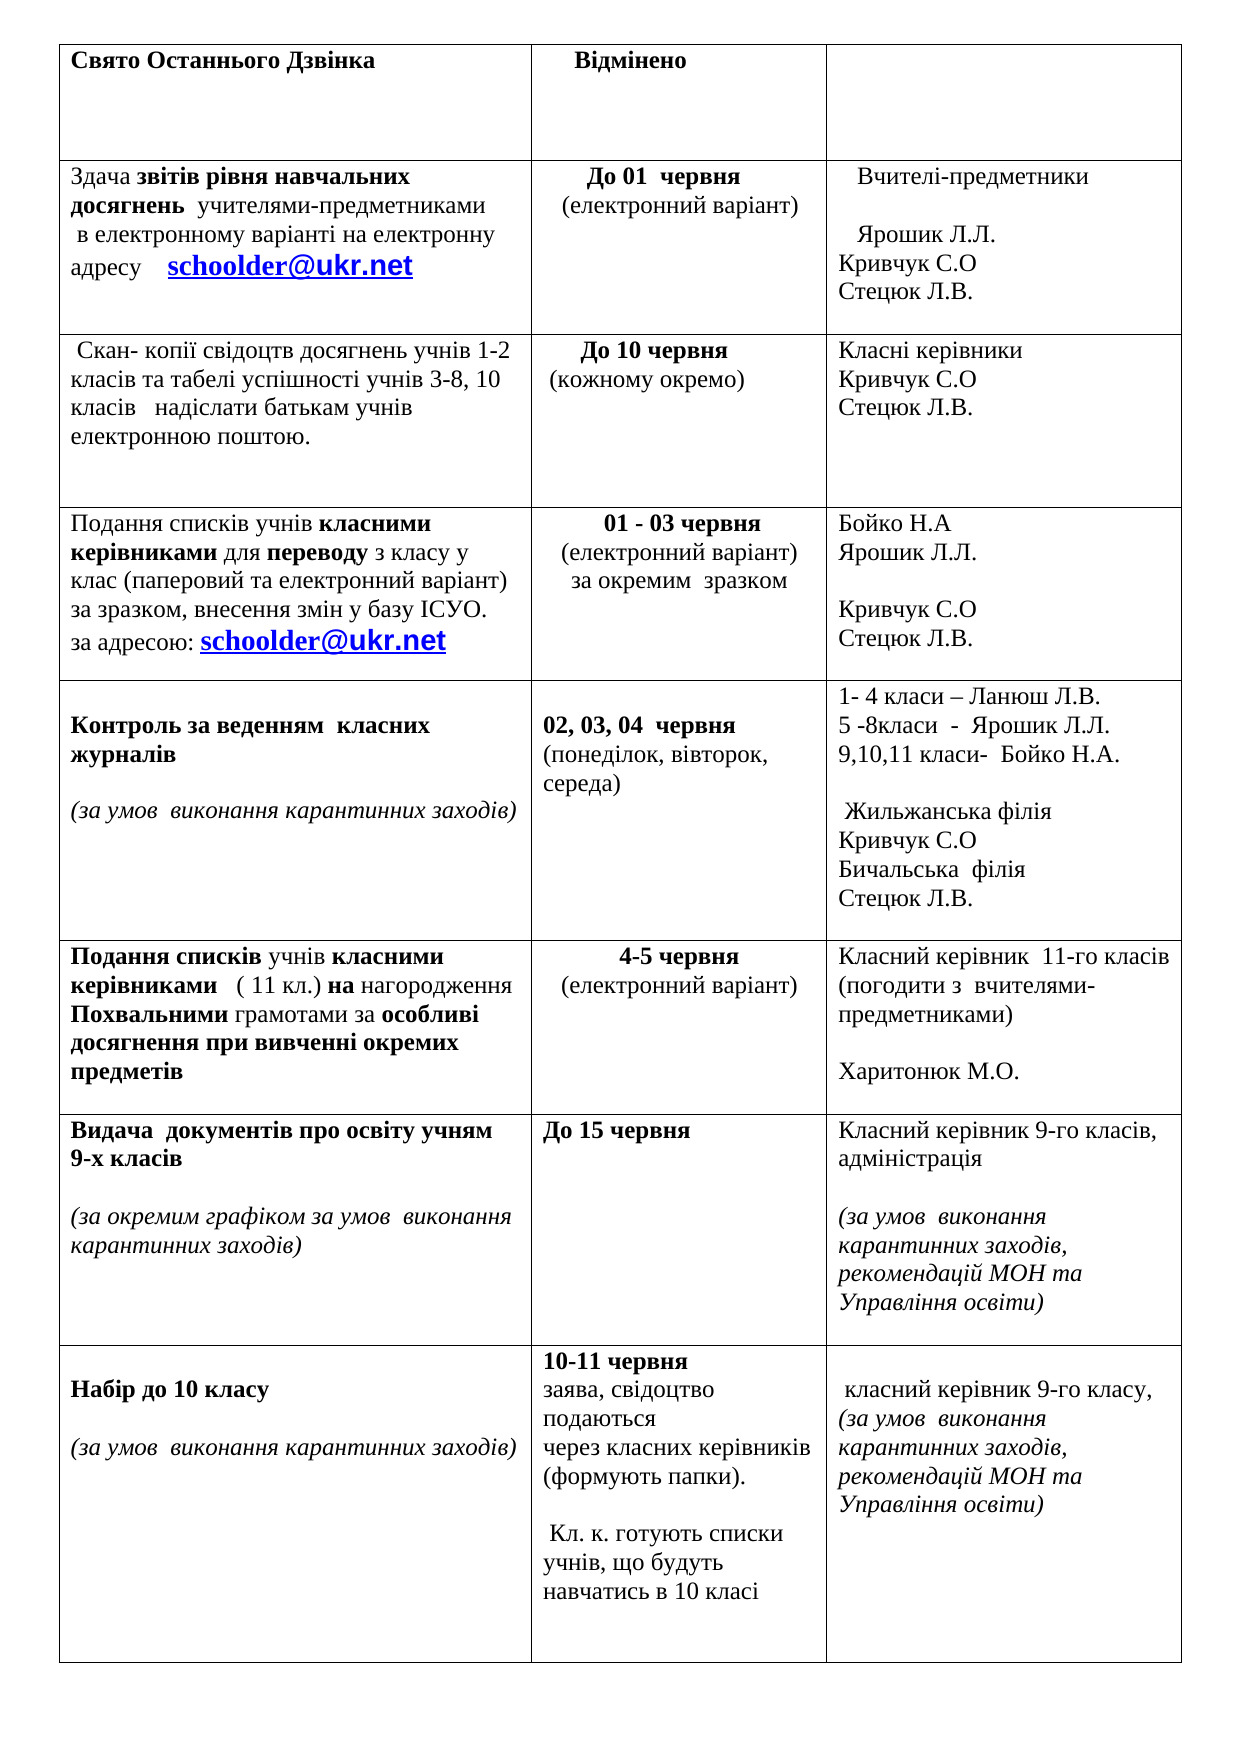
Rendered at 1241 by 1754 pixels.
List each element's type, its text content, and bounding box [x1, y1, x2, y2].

table_cell Подання списків учнів класними керівниками для переводу з класу у клас (паперовий та електронний варіант) за зразком, внесення змін у базу ІСУО. за адресою: schoolder@ukr.net [60, 508, 531, 680]
table_cell класний керівник 9-го класу, (за умов виконання карантинних заходів, рекомендацій МОН та Управління освіти) [827, 1346, 1181, 1662]
table_cell 01 - 03 червня (електронний варіант) за окремим зразком [532, 508, 826, 680]
table_cell Відмінено [532, 45, 826, 160]
table_cell 4-5 червня (електронний варіант) [532, 941, 826, 1114]
table_cell Контроль за веденням класних журналів (за умов виконання карантинних заходів) [60, 681, 531, 940]
table_cell До 15 червня [532, 1115, 826, 1345]
table_cell Класні керівники Кривчук С.О Стецюк Л.В. [827, 335, 1181, 507]
table_cell Вчителі-предметники Ярошик Л.Л. Кривчук С.О Стецюк Л.В. [827, 161, 1181, 334]
table_cell Класний керівник 9-го класів, адміністрація (за умов виконання карантинних заходів, рекомендацій МОН та Управління освіти) [827, 1115, 1181, 1345]
table_cell Бойко Н.А Ярошик Л.Л. Кривчук С.О Стецюк Л.В. [827, 508, 1181, 680]
table_cell Свято Останнього Дзвінка [60, 45, 531, 160]
table_cell 02, 03, 04 червня (понеділок, вівторок, середа) [532, 681, 826, 940]
table_cell Набір до 10 класу (за умов виконання карантинних заходів) [60, 1346, 531, 1662]
table_cell Видача документів про освіту учням 9-х класів (за окремим графіком за умов виконання карантинних заходів) [60, 1115, 531, 1345]
table_cell До 10 червня (кожному окремо) [532, 335, 826, 507]
table_cell 10-11 червня заява, свідоцтво подаються через класних керівників (формують папки). Кл. к. готують списки учнів, що будуть навчатись в 10 класі [532, 1346, 826, 1662]
table_cell Скан- копії свідоцтв досягнень учнів 1-2 класів та табелі успішності учнів 3-8, 10 класів надіслати батькам учнів електронною поштою. [60, 335, 531, 507]
table_cell 1- 4 класи – Ланюш Л.В. 5 -8класи - Ярошик Л.Л. 9,10,11 класи- Бойко Н.А. Жильжанська філія Кривчук С.О Бичальська філія Стецюк Л.В. [827, 681, 1181, 940]
table_cell [827, 45, 1181, 160]
table_cell Подання списків учнів класними керівниками ( 11 кл.) на нагородження Похвальними грамотами за особливі досягнення при вивченні окремих предметів [60, 941, 531, 1114]
table_cell Здача звітів рівня навчальних досягнень учителями-предметниками в електронному варіанті на електронну адресу schoolder@ukr.net [60, 161, 531, 334]
table_cell До 01 червня (електронний варіант) [532, 161, 826, 334]
table_cell Класний керівник 11-го класів (погодити з вчителями-предметниками) Харитонюк М.О. [827, 941, 1181, 1114]
